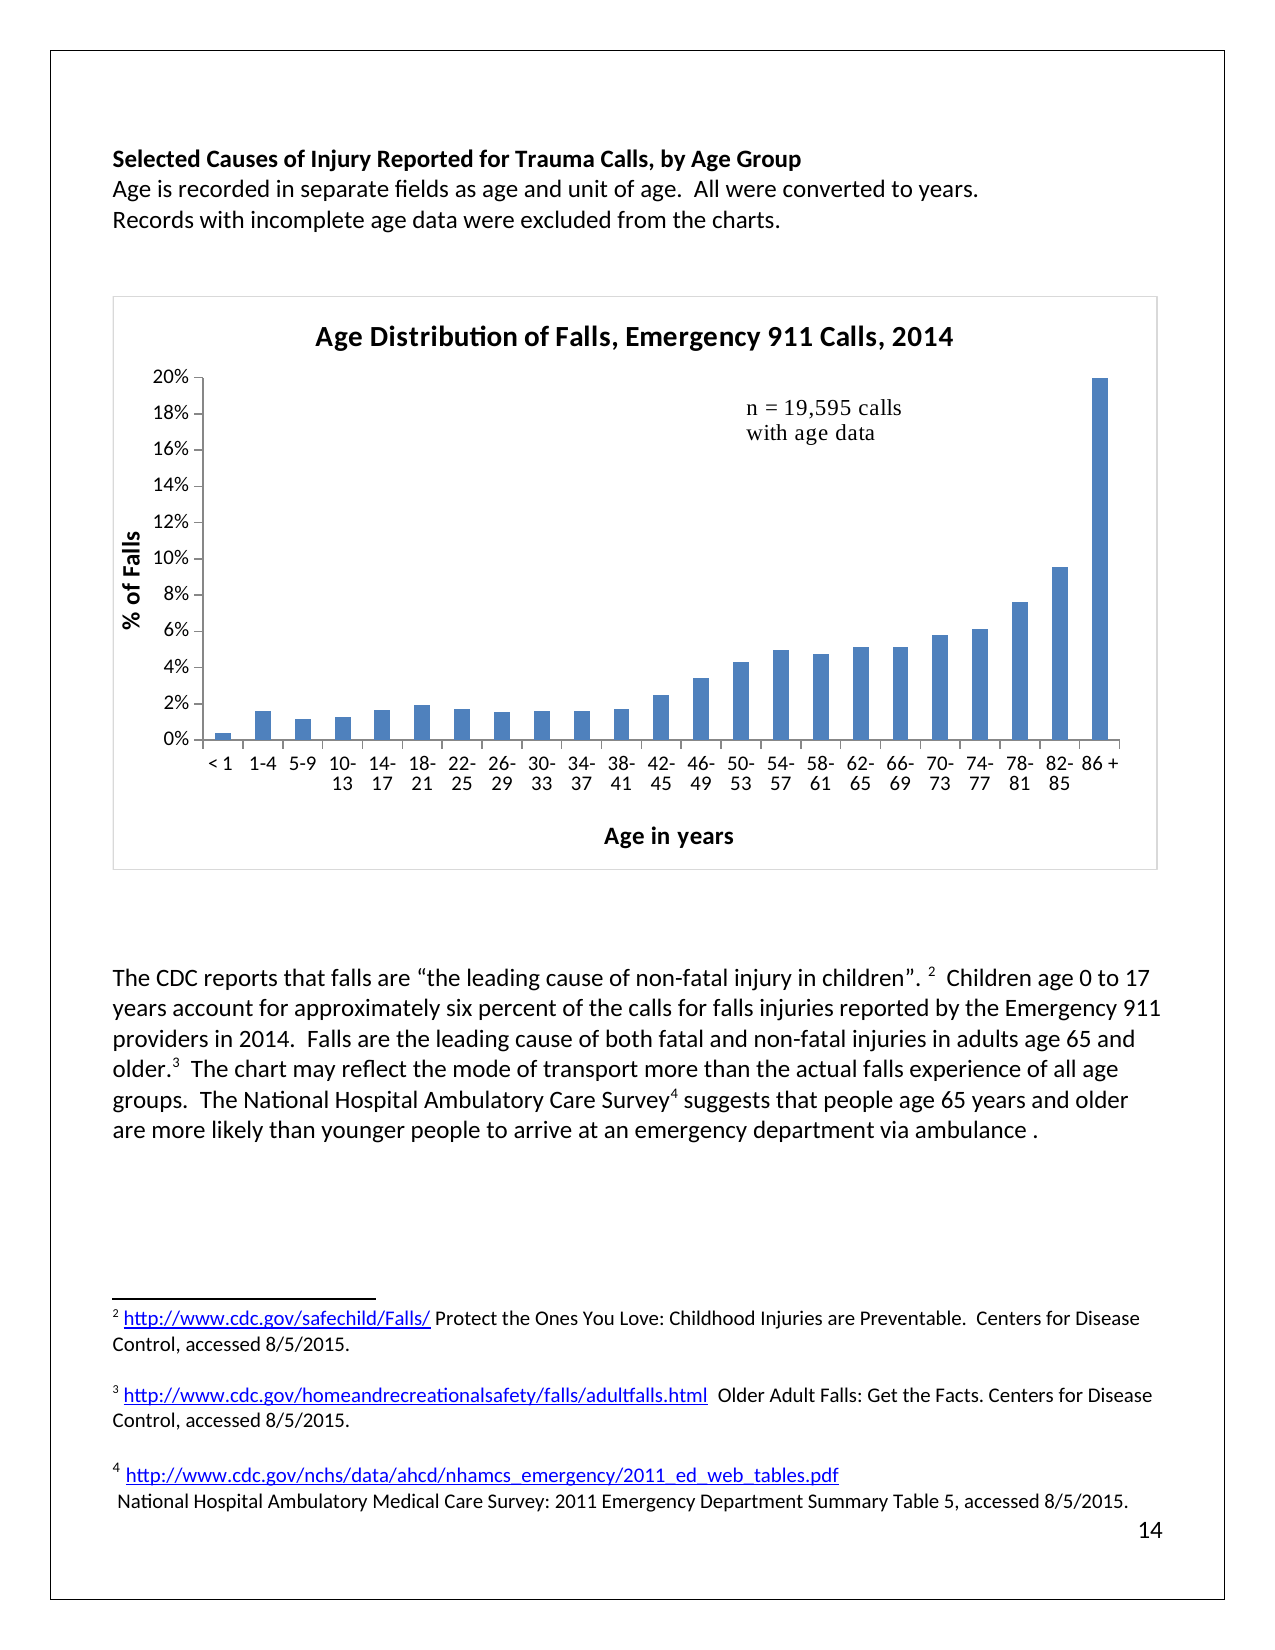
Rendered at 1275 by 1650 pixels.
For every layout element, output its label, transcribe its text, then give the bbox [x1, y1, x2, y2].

text Selected Causes of Injury Reported for Trauma Calls, by Age Group [112, 143, 1162, 173]
text Records with incomplete age data were excluded from the charts. [112, 204, 1162, 234]
text Age is recorded in separate fields as age and unit of age. All were converted to years. [112, 173, 1162, 204]
text The CDC reports that falls are “the leading cause of non-fatal injury in children”. Children age 0 to 17 years account for approximately six percent of the calls for falls injuries reported by the Emergency 911 providers in 2014. Falls are the leading cause of both fatal and non-fatal injuries in adults age 65 and older. The chart may reflect the mode of transport more than the actual falls experience of all age groups. The National Hospital Ambulatory Care Survey suggests that people age 65 years and older are more likely than younger people to arrive at an emergency department via ambulance . [112, 962, 1162, 1145]
